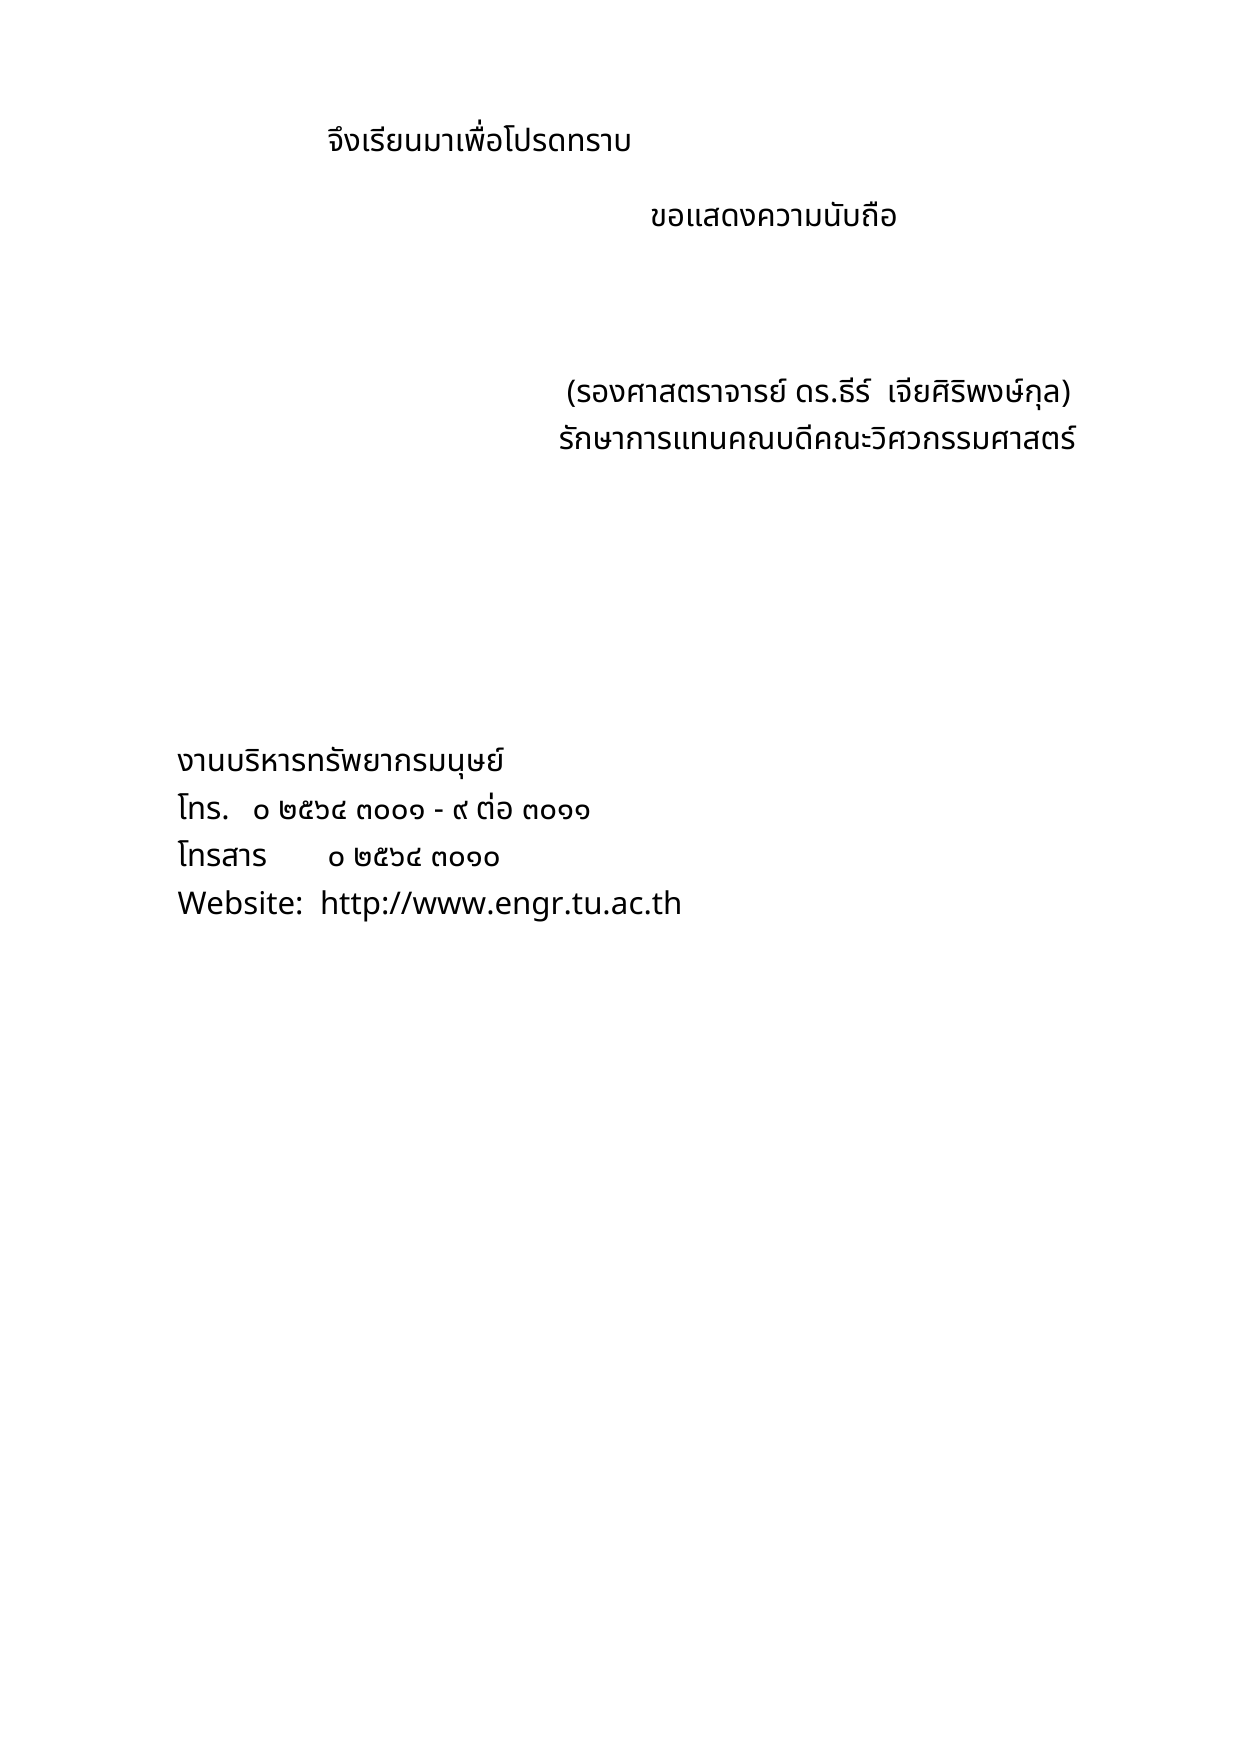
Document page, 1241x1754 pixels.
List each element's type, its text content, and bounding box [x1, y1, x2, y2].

text โทรสาร ๐ ๒๕๖๔ ๓๐๑๐ [177, 833, 1096, 881]
text จึงเรียนมาเพื่อโปรดทราบ [177, 118, 1096, 165]
text Website: http://www.engr.tu.ac.th [177, 881, 1096, 923]
text รักษาการแทนคณบดีคณะวิศวกรรมศาสตร์ [477, 416, 1096, 463]
text งานบริหารทรัพยากรมนุษย์ [177, 739, 1096, 786]
text (รองศาสตราจารย์ ดร.ธีร์ เจียศิริพงษ์กุล) [477, 369, 1096, 416]
text ขอแสดงความนับถือ [552, 194, 1096, 241]
text โทร. ๐ ๒๕๖๔ ๓๐๐๑ - ๙ ต่อ ๓๐๑๑ [177, 786, 1096, 833]
